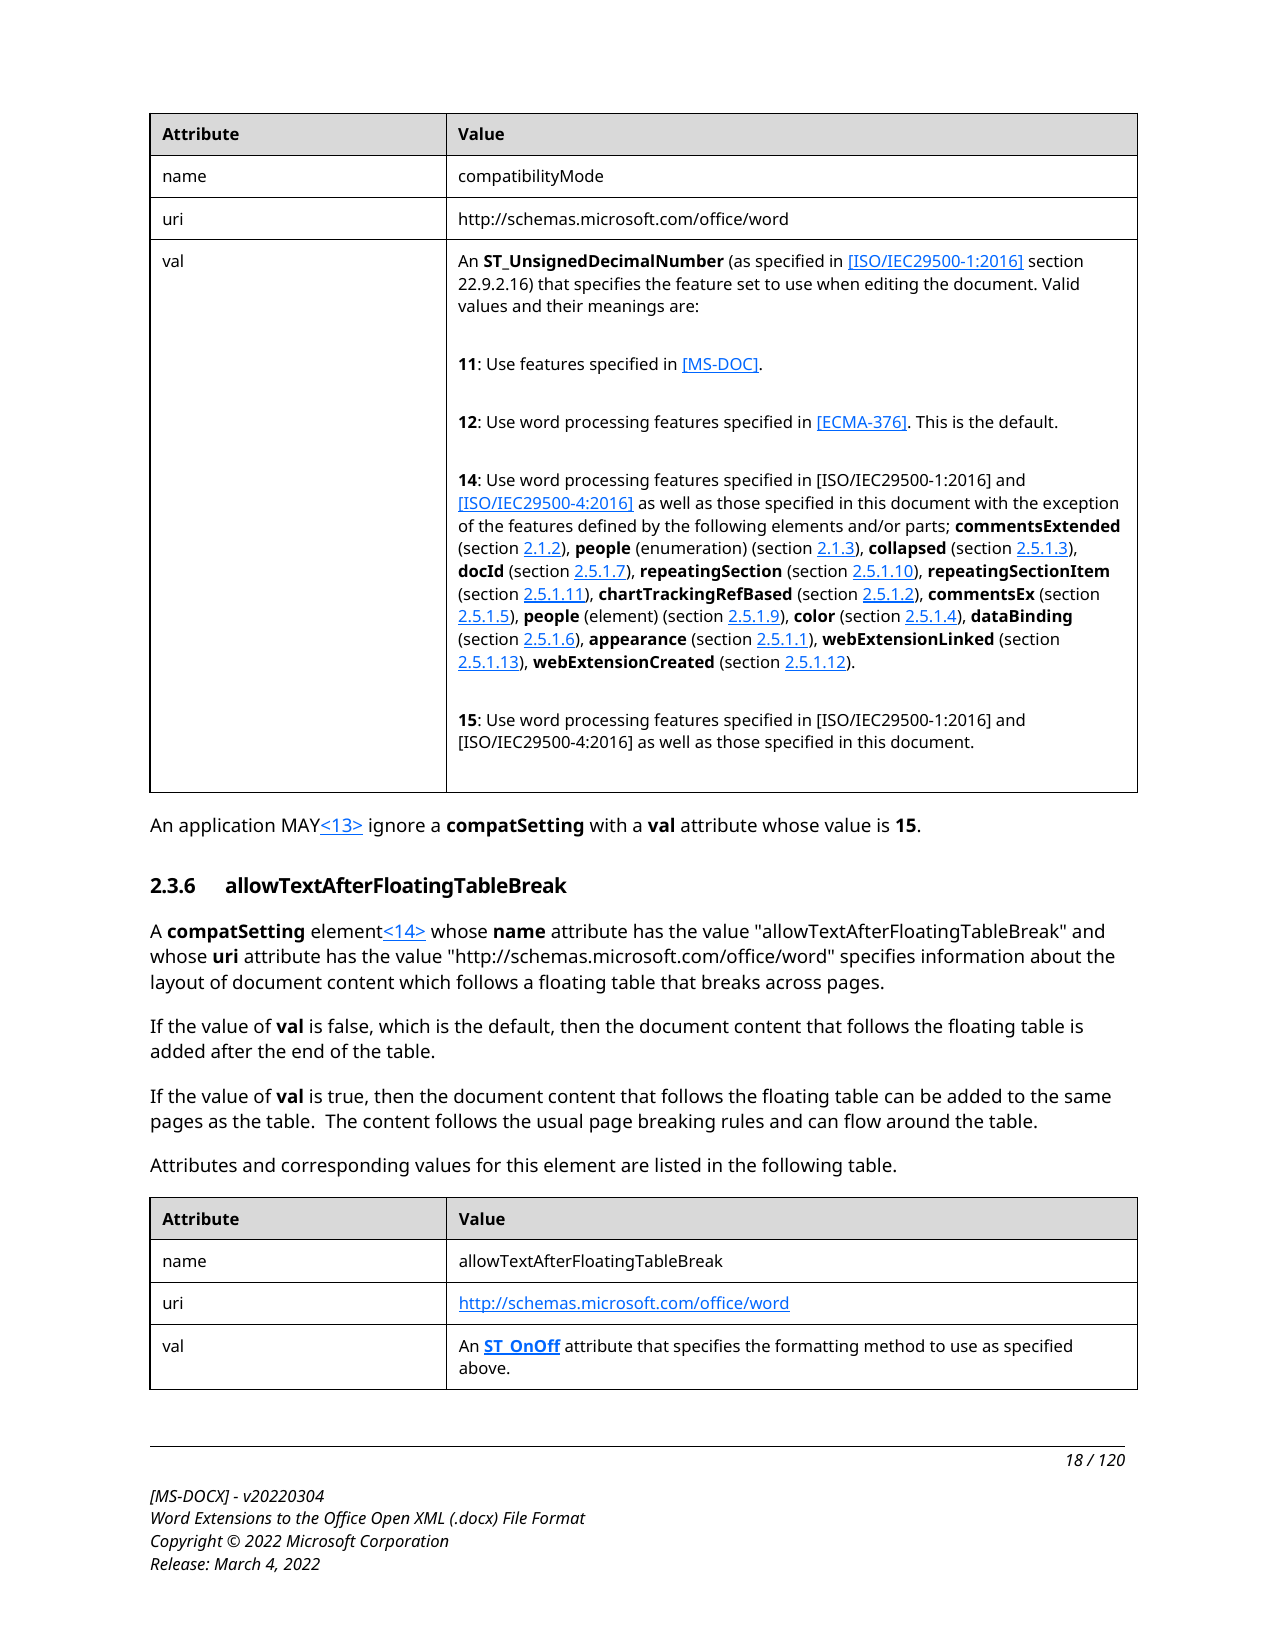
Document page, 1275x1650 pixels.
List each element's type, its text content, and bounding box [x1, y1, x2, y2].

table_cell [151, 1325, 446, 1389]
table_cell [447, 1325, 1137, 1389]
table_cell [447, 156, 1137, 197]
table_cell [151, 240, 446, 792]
text If the value of val is false, which is the default, then the document content that follows the floating table is added after the end of the table. [150, 1013, 1125, 1064]
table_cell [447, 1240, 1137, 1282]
text If the value of val is true, then the document content that follows the floating table can be added to the same pages as the table. The content follows the usual page breaking rules and can flow around the table. [150, 1083, 1125, 1134]
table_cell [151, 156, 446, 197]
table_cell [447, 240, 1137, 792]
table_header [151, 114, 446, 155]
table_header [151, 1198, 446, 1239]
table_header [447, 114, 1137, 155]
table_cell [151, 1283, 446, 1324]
text An application MAY<13> ignore a compatSetting with a val attribute whose value is 15. [150, 812, 1125, 837]
subtitle allowTextAfterFloatingTableBreak [150, 871, 1125, 899]
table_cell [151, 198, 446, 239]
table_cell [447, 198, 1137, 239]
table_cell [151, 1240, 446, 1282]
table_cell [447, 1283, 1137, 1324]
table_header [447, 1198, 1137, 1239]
text Attributes and corresponding values for this element are listed in the following table. [150, 1153, 1125, 1178]
text A compatSetting element<14> whose name attribute has the value "allowTextAfterFloatingTableBreak" and whose uri attribute has the value "http://schemas.microsoft.com/office/word" specifies information about the layout of document content which follows a floating table that breaks across pages. [150, 918, 1125, 994]
